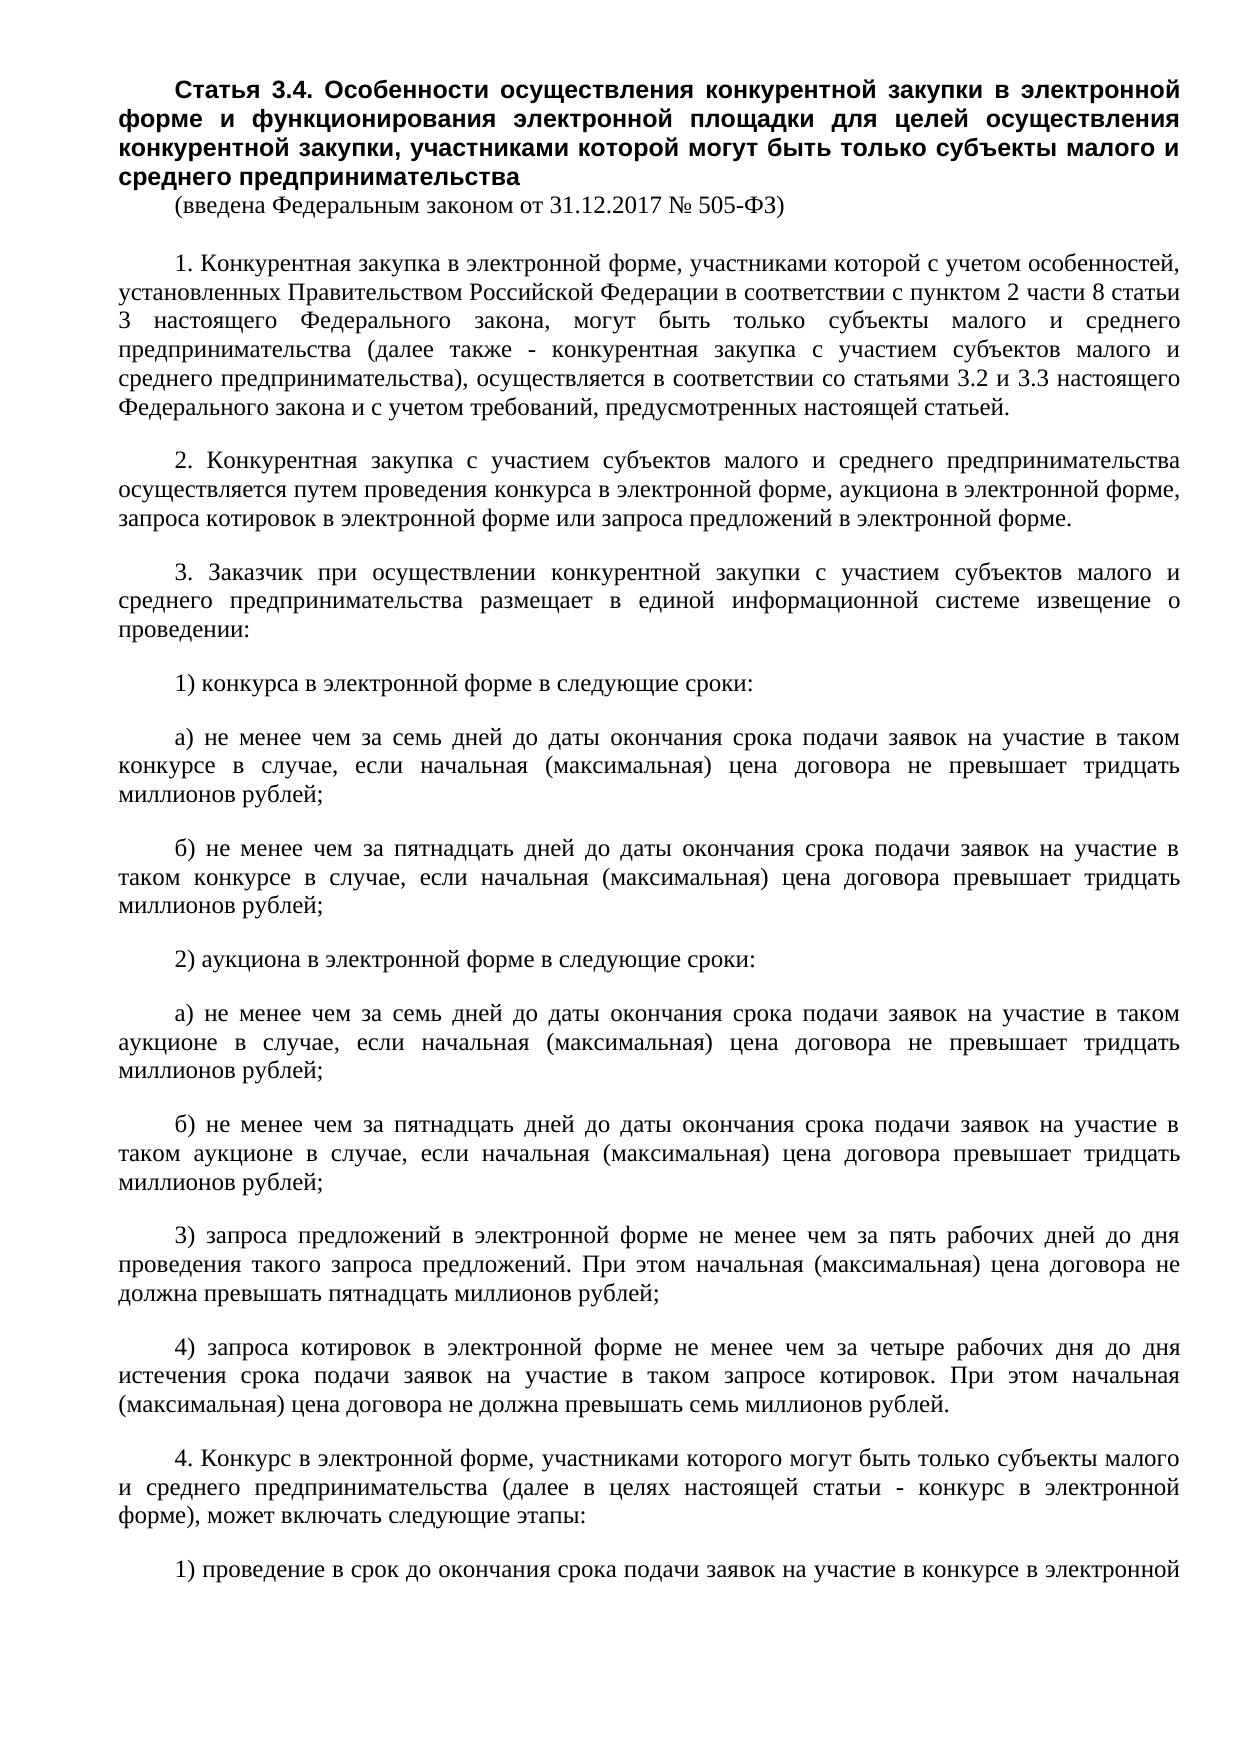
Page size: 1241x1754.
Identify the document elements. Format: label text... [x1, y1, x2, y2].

text 4. Конкурс в электронной форме, участниками которого могут быть только субъекты малого и среднего предпринимательства (далее в целях настоящей статьи - конкурс в электронной форме), может включать следующие этапы: [118, 1443, 1181, 1529]
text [118, 1554, 1181, 1583]
text 3. Заказчик при осуществлении конкурентной закупки с участием субъектов малого и среднего предпринимательства размещает в единой информационной системе извещение о проведении: [118, 557, 1181, 643]
text 3) запроса предложений в электронной форме не менее чем за пять рабочих дней до дня проведения такого запроса предложений. При этом начальная (максимальная) цена договора не должна превышать пятнадцать миллионов рублей; [118, 1221, 1181, 1307]
text 2) аукциона в электронной форме в следующие сроки: [118, 944, 1181, 973]
text а) не менее чем за семь дней до даты окончания срока подачи заявок на участие в таком аукционе в случае, если начальная (максимальная) цена договора не превышает тридцать миллионов рублей; [118, 998, 1181, 1084]
text 4) запроса котировок в электронной форме не менее чем за четыре рабочих дня до дня истечения срока подачи заявок на участие в таком запросе котировок. При этом начальная (максимальная) цена договора не должна превышать семь миллионов рублей. [118, 1332, 1181, 1418]
text а) не менее чем за семь дней до даты окончания срока подачи заявок на участие в таком конкурсе в случае, если начальная (максимальная) цена договора не превышает тридцать миллионов рублей; [118, 722, 1181, 808]
text 2. Конкурентная закупка с участием субъектов малого и среднего предпринимательства осуществляется путем проведения конкурса в электронной форме, аукциона в электронной форме, запроса котировок в электронной форме или запроса предложений в электронной форме. [118, 446, 1181, 532]
text б) не менее чем за пятнадцать дней до даты окончания срока подачи заявок на участие в таком конкурсе в случае, если начальная (максимальная) цена договора превышает тридцать миллионов рублей; [118, 833, 1181, 919]
title Статья 3.4. Особенности осуществления конкурентной закупки в электронной форме и функционирования электронной площадки для целей осуществления конкурентной закупки, участниками которой могут быть только субъекты малого и среднего предпринимательства [118, 76, 1181, 191]
text 1) конкурса в электронной форме в следующие сроки: [118, 668, 1181, 697]
text 1. Конкурентная закупка в электронной форме, участниками которой с учетом особенностей, установленных Правительством Российской Федерации в соответствии с пунктом 2 части 8 статьи 3 настоящего Федерального закона, могут быть только субъекты малого и среднего предпринимательства (далее также - конкурентная закупка с участием субъектов малого и среднего предпринимательства), осуществляется в соответствии со статьями 3.2 и 3.3 настоящего Федерального закона и с учетом требований, предусмотренных настоящей статьей. [118, 248, 1181, 421]
text (введена Федеральным законом от 31.12.2017 № 505-ФЗ) [118, 191, 1181, 219]
text б) не менее чем за пятнадцать дней до даты окончания срока подачи заявок на участие в таком аукционе в случае, если начальная (максимальная) цена договора превышает тридцать миллионов рублей; [118, 1109, 1181, 1196]
